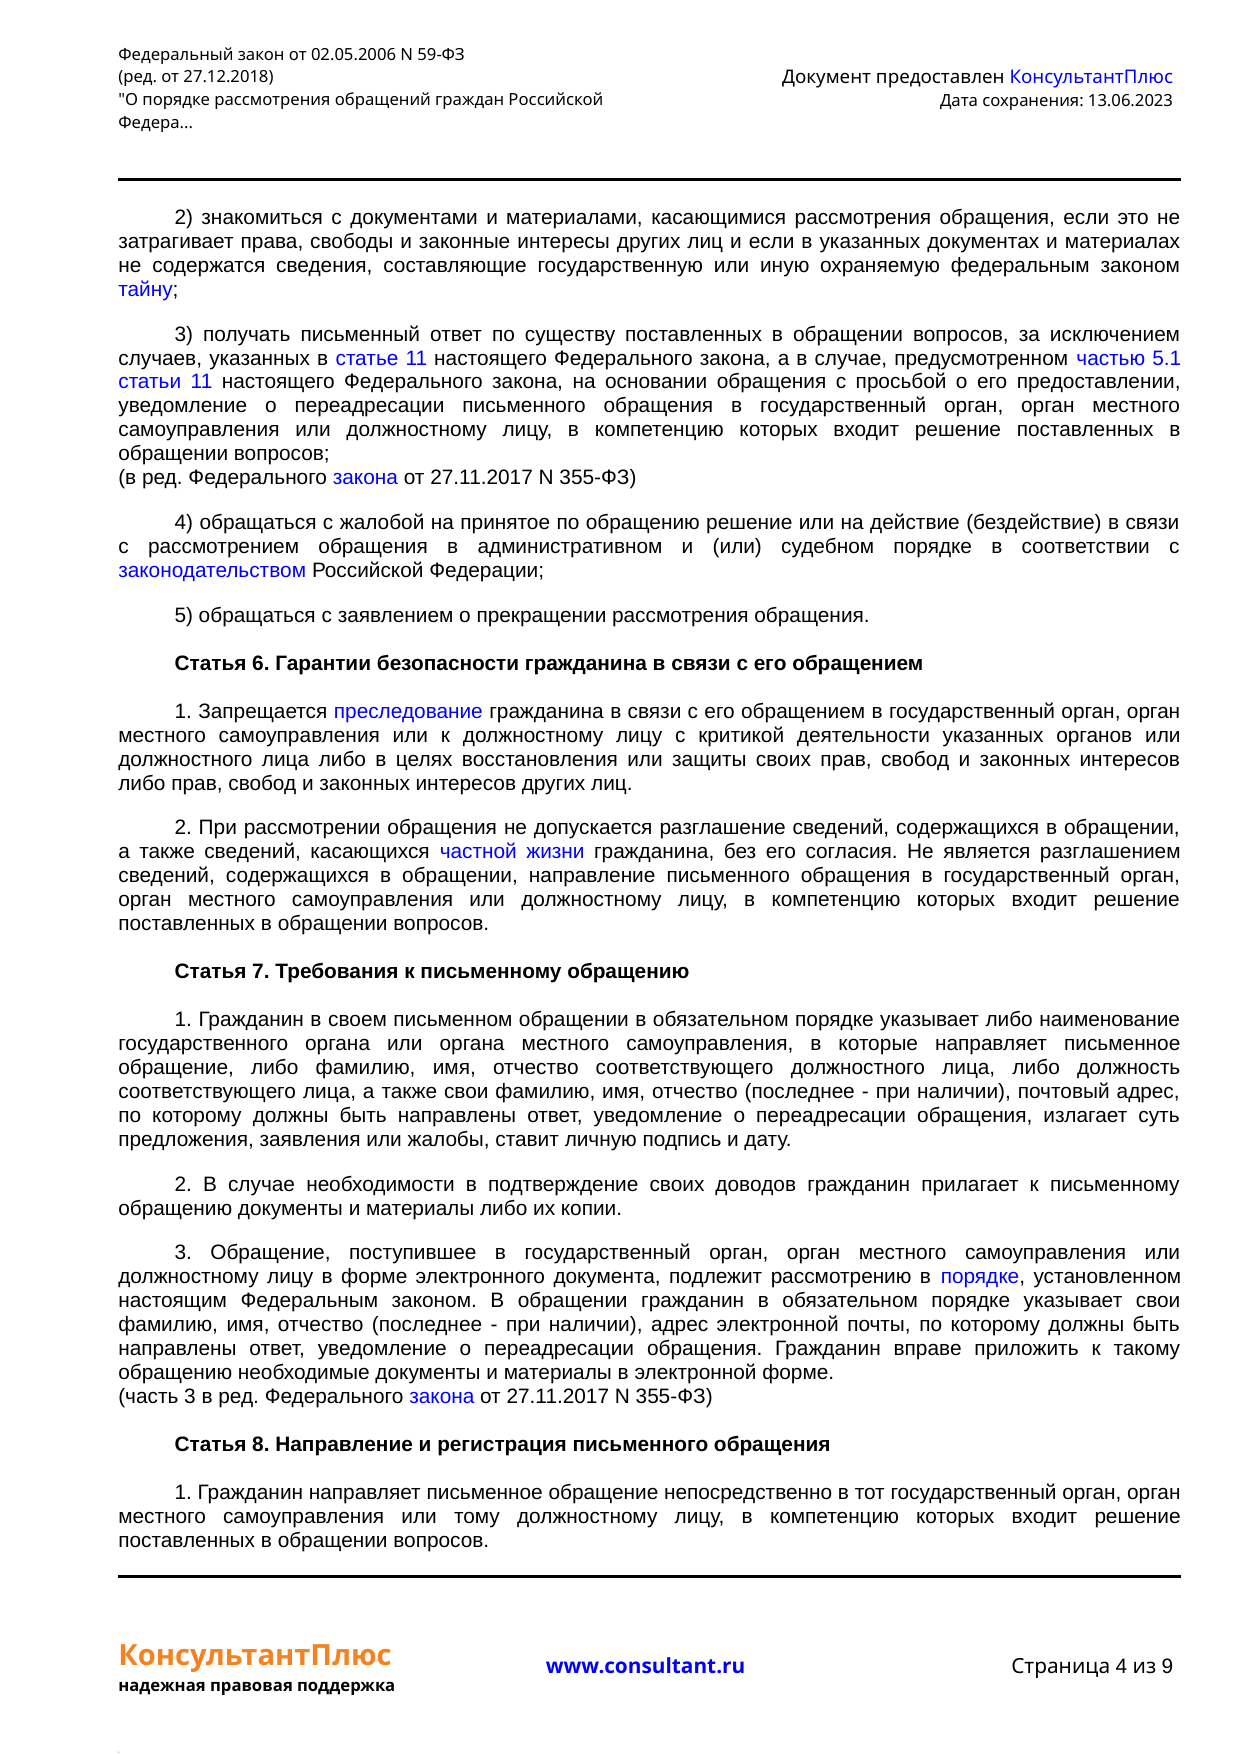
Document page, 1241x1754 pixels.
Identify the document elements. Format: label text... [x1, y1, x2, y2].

text 1. Гражданин в своем письменном обращении в обязательном порядке указывает либо наименование государственного органа или органа местного самоуправления, в которые направляет письменное обращение, либо фамилию, имя, отчество соответствующего должностного лица, либо должность соответствующего лица, а также свои фамилию, имя, отчество (последнее - при наличии), почтовый адрес, по которому должны быть направлены ответ, уведомление о переадресации обращения, излагает суть предложения, заявления или жалобы, ставит личную подпись и дату. [118, 1007, 1181, 1151]
text 3) получать письменный ответ по существу поставленных в обращении вопросов, за исключением случаев, указанных в статье 11 настоящего Федерального закона, а в случае, предусмотренном частью 5.1 статьи 11 настоящего Федерального закона, на основании обращения с просьбой о его предоставлении, уведомление о переадресации письменного обращения в государственный орган, орган местного самоуправления или должностному лицу, в компетенцию которых входит решение поставленных в обращении вопросов; [118, 321, 1181, 465]
text 2. В случае необходимости в подтверждение своих доводов гражданин прилагает к письменному обращению документы и материалы либо их копии. [118, 1171, 1181, 1219]
title Статья 6. Гарантии безопасности гражданина в связи с его обращением [118, 651, 1181, 674]
text (в ред. Федерального закона от 27.11.2017 N 355-ФЗ) [118, 465, 1181, 489]
text 4) обращаться с жалобой на принятое по обращению решение или на действие (бездействие) в связи с рассмотрением обращения в административном и (или) судебном порядке в соответствии с законодательством Российской Федерации; [118, 510, 1181, 582]
text 1. Запрещается преследование гражданина в связи с его обращением в государственный орган, орган местного самоуправления или к должностному лицу с критикой деятельности указанных органов или должностного лица либо в целях восстановления или защиты своих прав, свобод и законных интересов либо прав, свобод и законных интересов других лиц. [118, 698, 1181, 794]
text 1. Гражданин направляет письменное обращение непосредственно в тот государственный орган, орган местного самоуправления или тому должностному лицу, в компетенцию которых входит решение поставленных в обращении вопросов. [118, 1480, 1181, 1552]
title Статья 7. Требования к письменному обращению [118, 959, 1181, 983]
text 2) знакомиться с документами и материалами, касающимися рассмотрения обращения, если это не затрагивает права, свободы и законные интересы других лиц и если в указанных документах и материалах не содержатся сведения, составляющие государственную или иную охраняемую федеральным законом тайну; [118, 205, 1181, 301]
text 3. Обращение, поступившее в государственный орган, орган местного самоуправления или должностному лицу в форме электронного документа, подлежит рассмотрению в порядке, установленном настоящим Федеральным законом. В обращении гражданин в обязательном порядке указывает свои фамилию, имя, отчество (последнее - при наличии), адрес электронной почты, по которому должны быть направлены ответ, уведомление о переадресации обращения. Гражданин вправе приложить к такому обращению необходимые документы и материалы в электронной форме. [118, 1240, 1181, 1384]
text 2. При рассмотрении обращения не допускается разглашение сведений, содержащихся в обращении, а также сведений, касающихся частной жизни гражданина, без его согласия. Не является разглашением сведений, содержащихся в обращении, направление письменного обращения в государственный орган, орган местного самоуправления или должностному лицу, в компетенцию которых входит решение поставленных в обращении вопросов. [118, 815, 1181, 935]
text (часть 3 в ред. Федерального закона от 27.11.2017 N 355-ФЗ) [118, 1384, 1181, 1408]
text 5) обращаться с заявлением о прекращении рассмотрения обращения. [118, 603, 1181, 627]
title Статья 8. Направление и регистрация письменного обращения [118, 1432, 1181, 1456]
